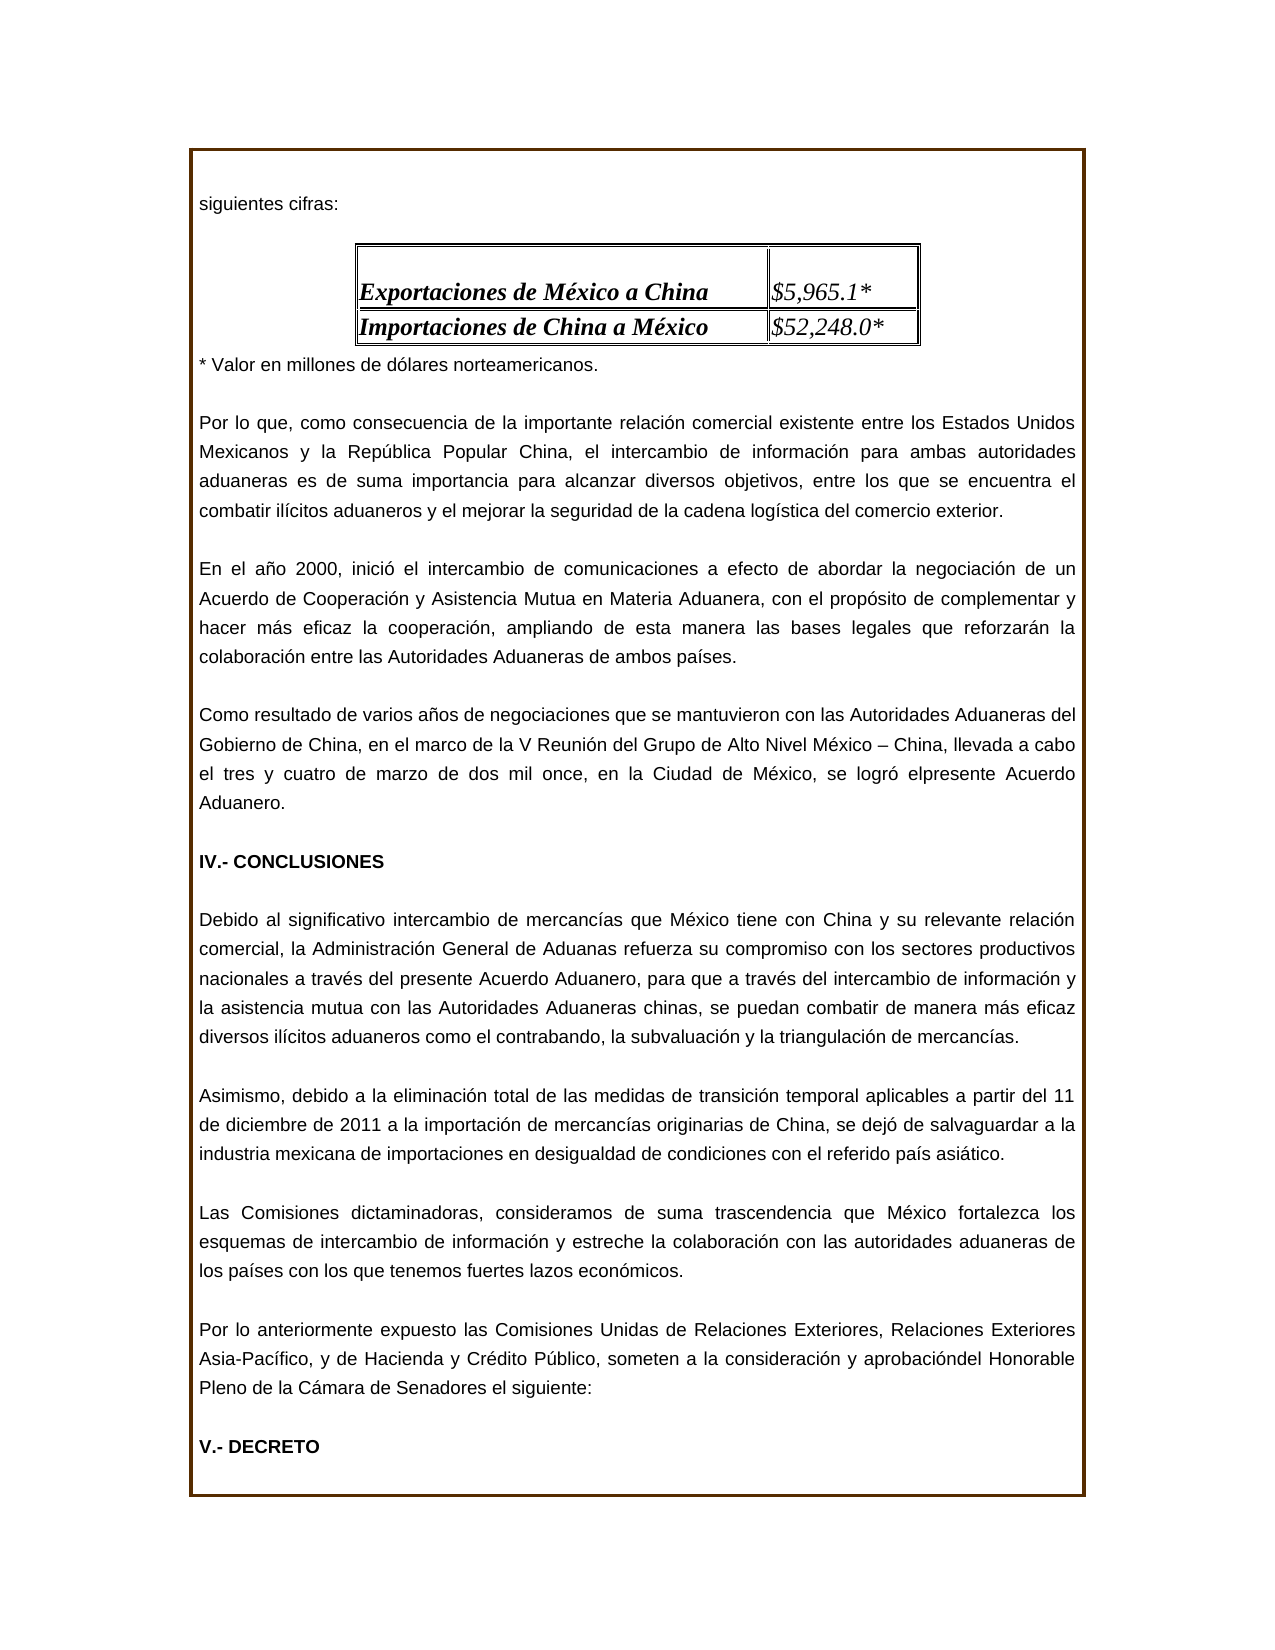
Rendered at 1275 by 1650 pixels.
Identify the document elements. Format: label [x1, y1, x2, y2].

table_cell [193, 151, 1082, 1494]
